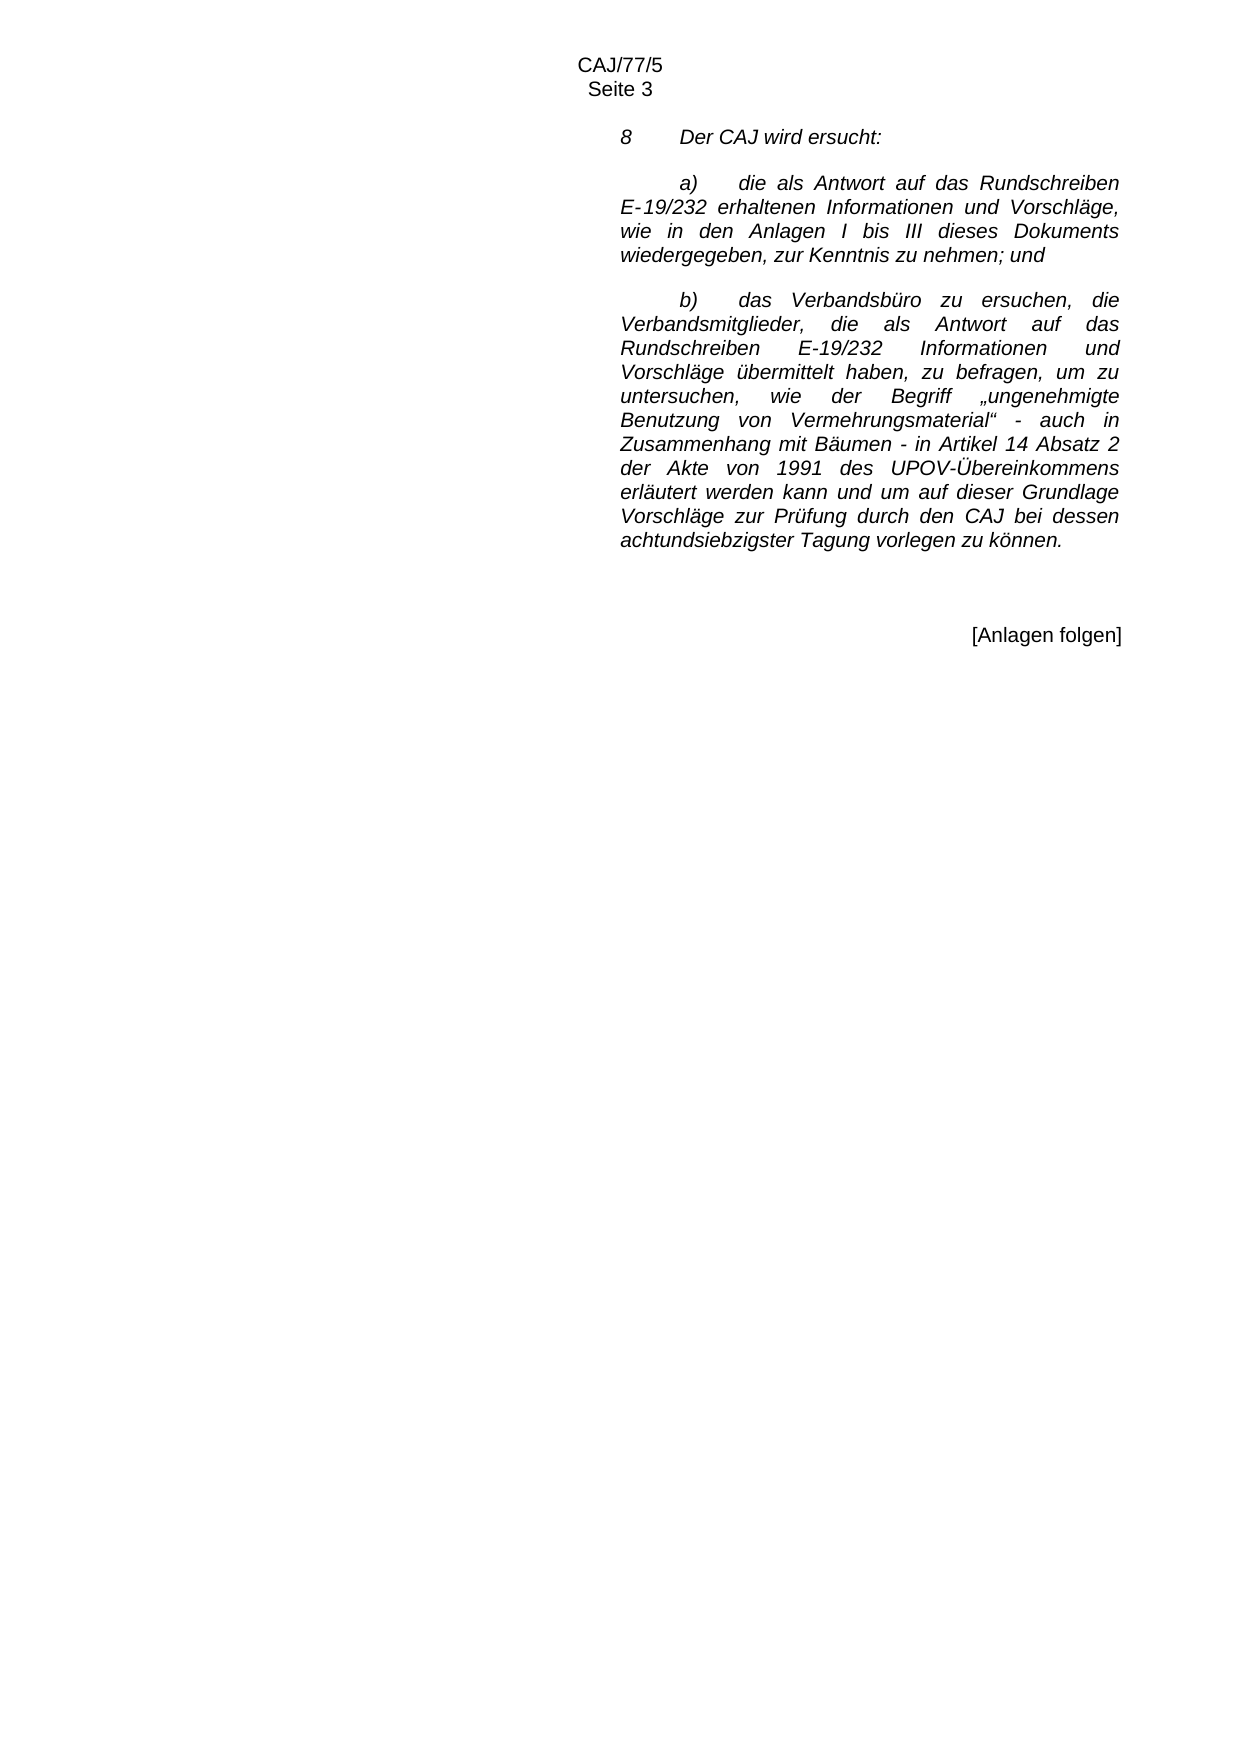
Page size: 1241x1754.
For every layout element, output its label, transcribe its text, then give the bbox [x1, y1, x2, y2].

text Der CAJ wird ersucht: [620, 125, 1122, 149]
text b) das Verbandsbüro zu ersuchen, die Verbandsmitglieder, die als Antwort auf das Rundschreiben E-19/232 Informationen und Vorschläge übermittelt haben, zu befragen, um zu untersuchen, wie der Begriff „ungenehmigte Benutzung von Vermehrungsmaterial“ - auch in Zusammenhang mit Bäumen - in Artikel 14 Absatz 2 der Akte von 1991 des UPOV-Übereinkommens erläutert werden kann und um auf dieser Grundlage Vorschläge zur Prüfung durch den CAJ bei dessen achtundsiebzigster Tagung vorlegen zu können. [620, 288, 1122, 551]
text [Anlagen folgen] [118, 623, 1122, 647]
text a) die als Antwort auf das Rundschreiben E-19/232 erhaltenen Informationen und Vorschläge, wie in den Anlagen I bis III dieses Dokuments wiedergegeben, zur Kenntnis zu nehmen; und [620, 171, 1122, 266]
